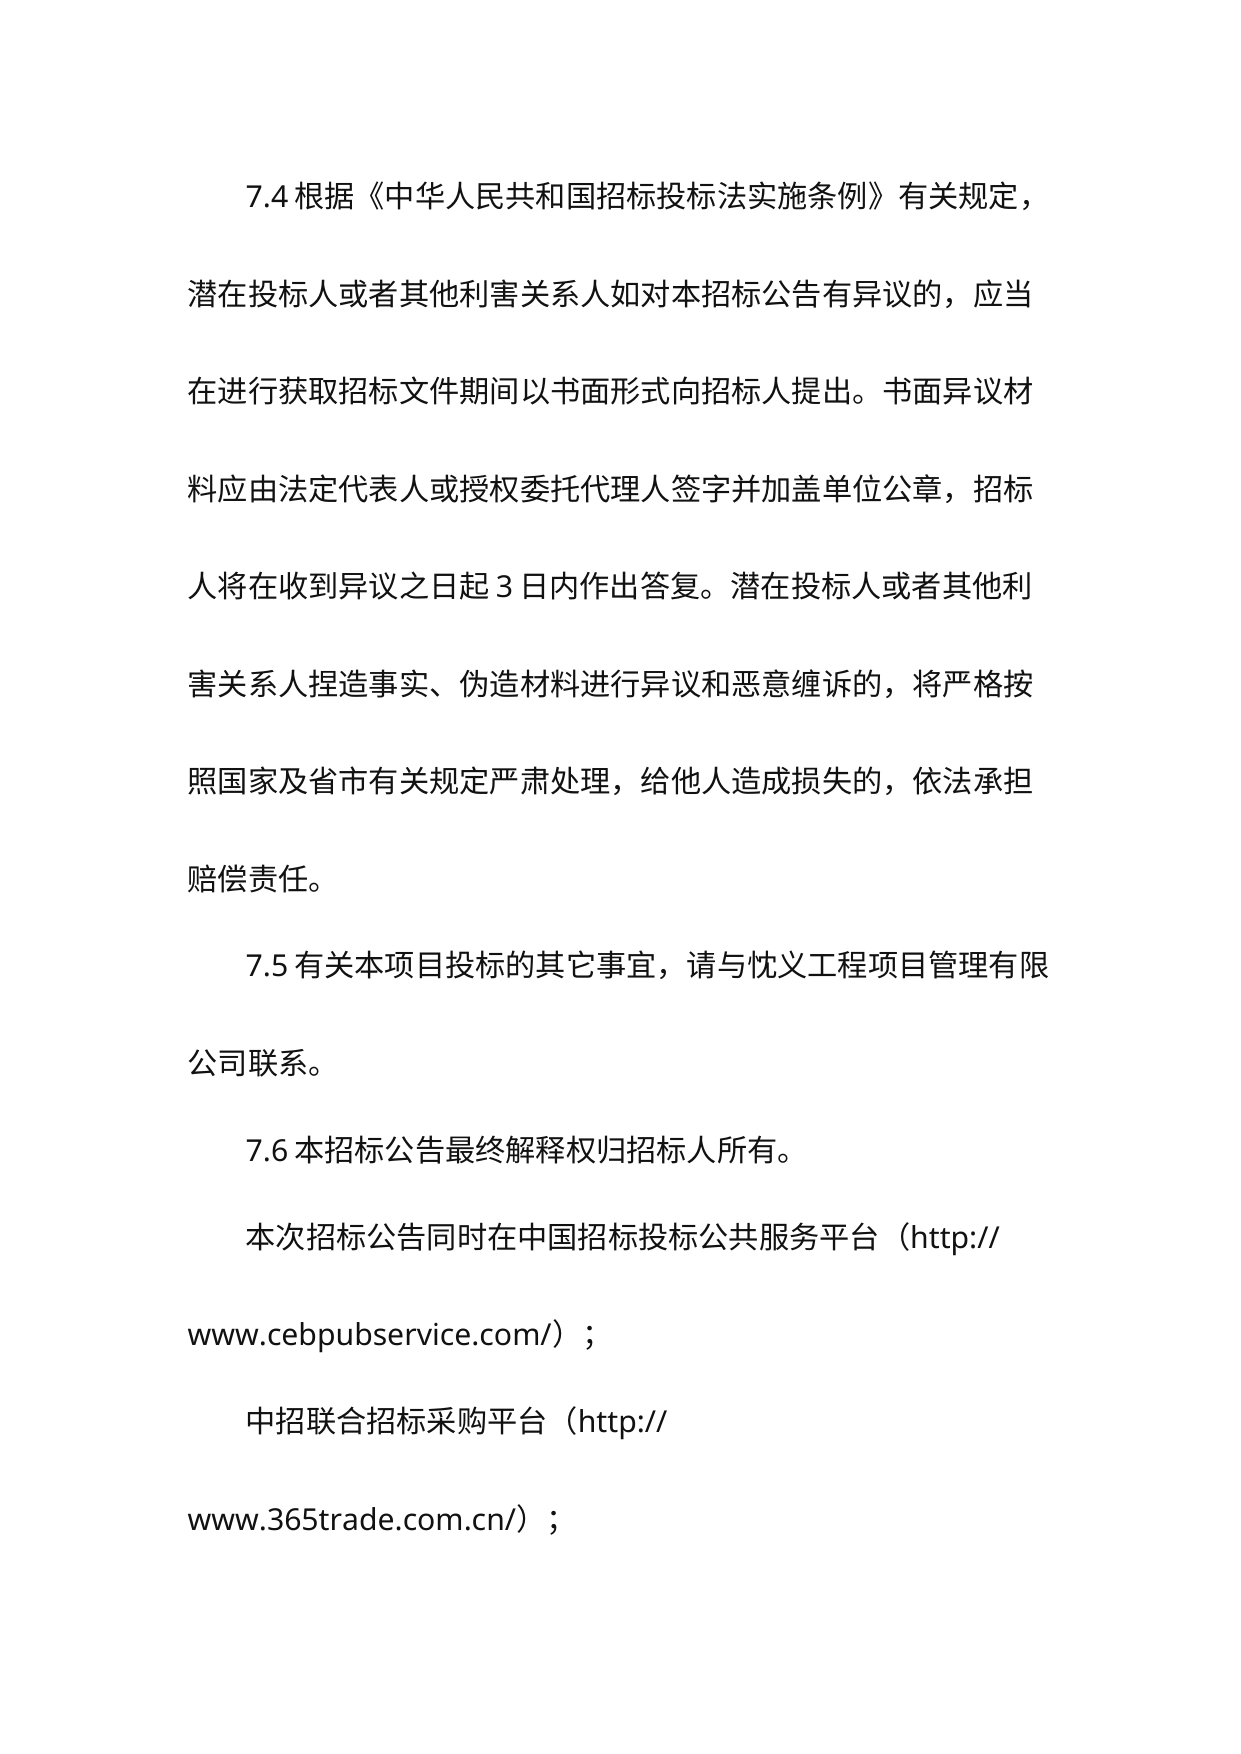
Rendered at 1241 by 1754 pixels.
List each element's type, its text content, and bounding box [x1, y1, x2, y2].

text 本次招标公告同时在中国招标投标公共服务平台（http://www.cebpubservice.com/）； [187, 1203, 1053, 1365]
text 7.4根据《中华人民共和国招标投标法实施条例》有关规定，潜在投标人或者其他利害关系人如对本招标公告有异议的，应当在进行获取招标文件期间以书面形式向招标人提出。书面异议材料应由法定代表人或授权委托代理人签字并加盖单位公章，招标人将在收到异议之日起3日内作出答复。潜在投标人或者其他利害关系人捏造事实、伪造材料进行异议和恶意缠诉的，将严格按照国家及省市有关规定严肃处理，给他人造成损失的，依法承担赔偿责任。 [187, 162, 1053, 909]
text 7.6本招标公告最终解释权归招标人所有。 [187, 1116, 1053, 1181]
text 7.5有关本项目投标的其它事宜，请与忱义工程项目管理有限公司联系。 [187, 931, 1053, 1094]
text 中招联合招标采购平台（http://www.365trade.com.cn/）； [187, 1387, 1053, 1549]
